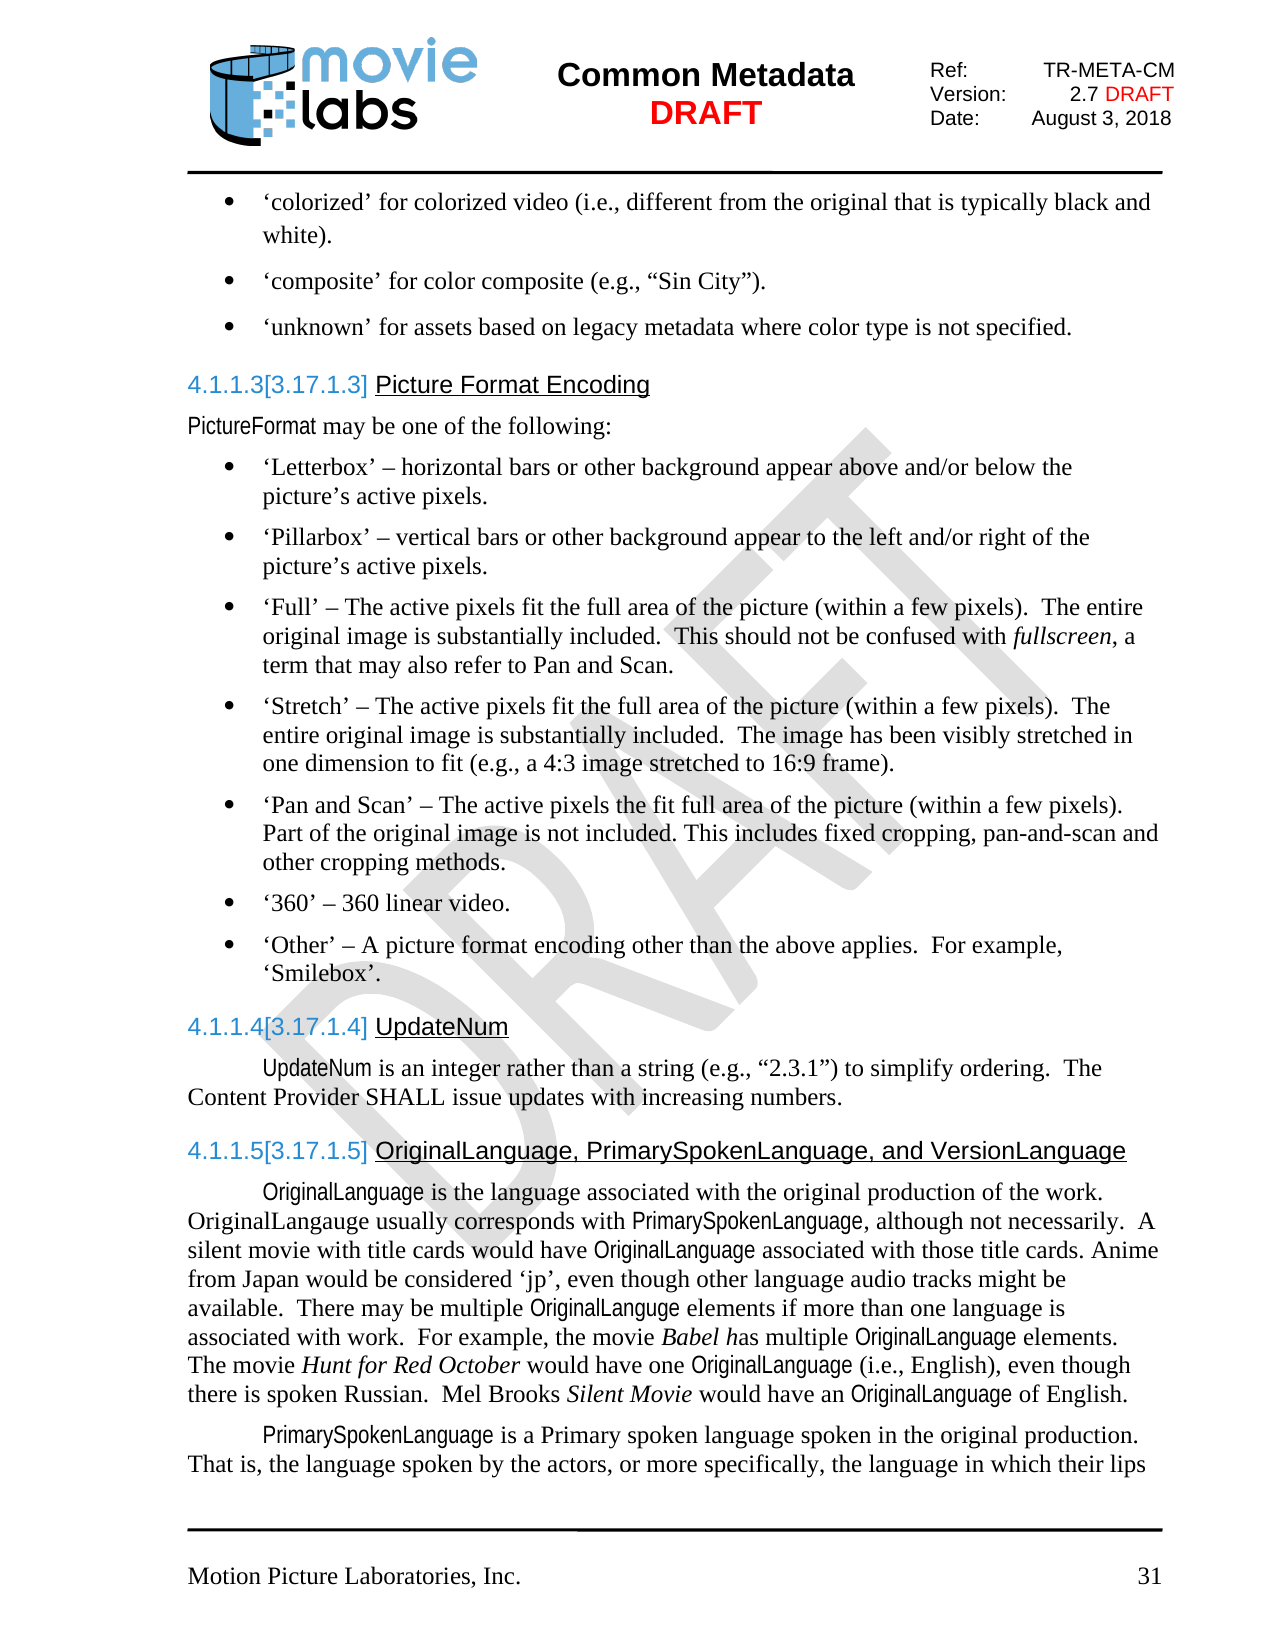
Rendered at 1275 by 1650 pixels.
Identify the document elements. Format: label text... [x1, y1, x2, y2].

text PictureFormat may be one of the following: [187, 411, 1162, 440]
list ‘Letterbox’ – horizontal bars or other background appear above and/or below the picture’s active pixels. [225, 452, 1162, 510]
list ‘composite’ for color composite (e.g., “Sin City”). [225, 266, 1162, 295]
list ‘colorized’ for colorized video (i.e., different from the original that is typically black and white). [225, 187, 1162, 249]
text OriginalLanguage is the language associated with the original production of the work. OriginalLangauge usually corresponds with PrimarySpokenLanguage, although not necessarily. A silent movie with title cards would have OriginalLanguage associated with those title cards. Anime from Japan would be considered ‘jp’, even though other language audio tracks might be available. There may be multiple OriginalLanguge elements if more than one language is associated with work. For example, the movie Babel has multiple OriginalLanguage elements. The movie Hunt for Red October would have one OriginalLanguage (i.e., English), even though there is spoken Russian. Mel Brooks Silent Movie would have an OriginalLanguage of English. [187, 1177, 1162, 1408]
list ‘Stretch’ – The active pixels fit the full area of the picture (within a few pixels). The entire original image is substantially included. The image has been visibly stretched in one dimension to fit (e.g., a 4:3 image stretched to 16:9 frame). [225, 691, 1162, 777]
list ‘Full’ – The active pixels fit the full area of the picture (within a few pixels). The entire original image is substantially included. This should not be confused with fullscreen, a term that may also refer to Pan and Scan. [225, 592, 1162, 678]
subtitle Picture Format Encoding [187, 369, 1162, 398]
list ‘Pillarbox’ – vertical bars or other background appear to the left and/or right of the picture’s active pixels. [225, 522, 1162, 580]
picture [210, 37, 478, 146]
text UpdateNum is an integer rather than a string (e.g., “2.3.1”) to simplify ordering. The Content Provider SHALL issue updates with increasing numbers. [187, 1053, 1162, 1111]
subtitle OriginalLanguage, PrimarySpokenLanguage, and VersionLanguage [187, 1136, 1162, 1165]
list ‘360’ – 360 linear video. [225, 888, 1162, 917]
list ‘Pan and Scan’ – The active pixels the fit full area of the picture (within a few pixels). Part of the original image is not included. This includes fixed cropping, pan-and-scan and other cropping methods. [225, 790, 1162, 876]
list ‘Other’ – A picture format encoding other than the above applies. For example, ‘Smilebox’. [225, 930, 1162, 987]
list ‘unknown’ for assets based on legacy metadata where color type is not specified. [225, 312, 1162, 340]
subtitle UpdateNum [187, 1012, 1162, 1041]
